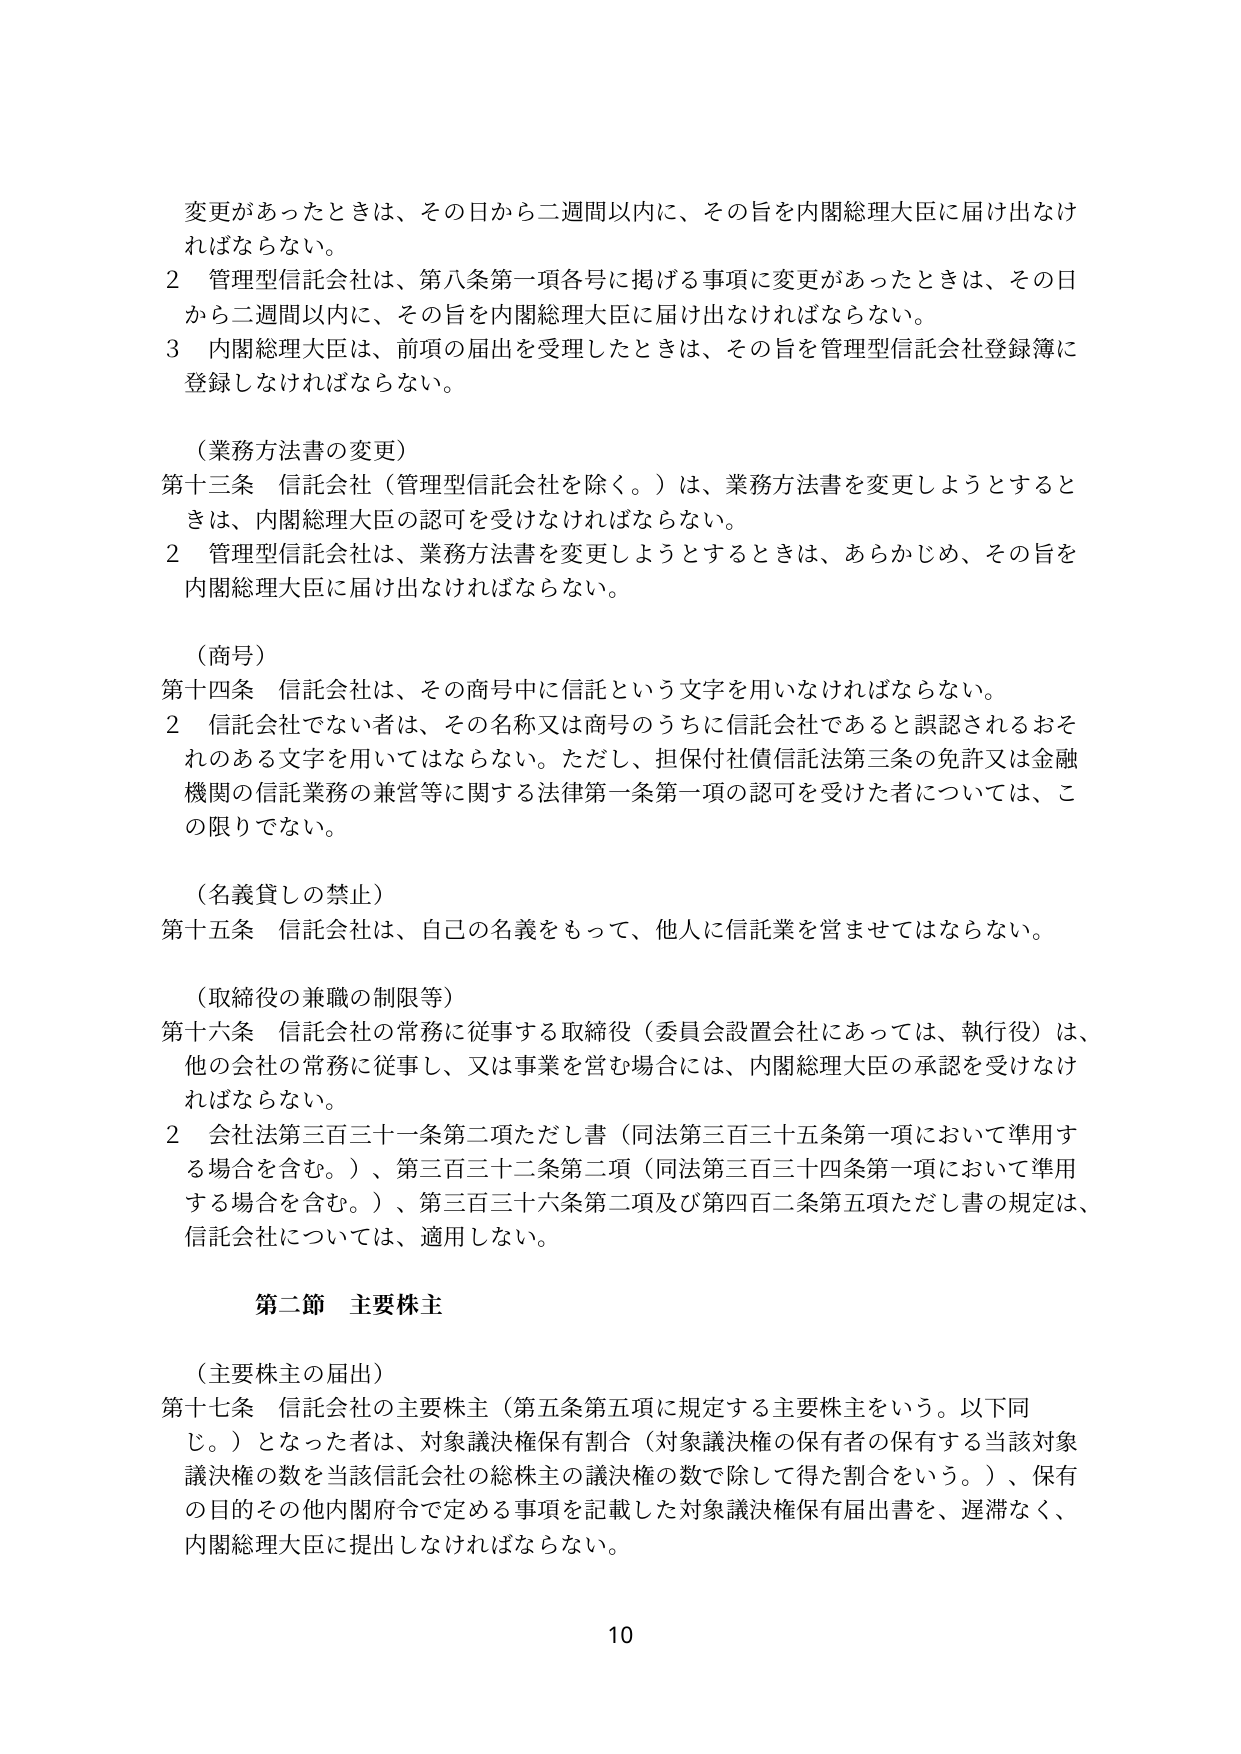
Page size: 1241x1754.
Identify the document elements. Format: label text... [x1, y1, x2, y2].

text ３ 内閣総理大臣は、前項の届出を受理したときは、その旨を管理型信託会社登録簿に登録しなければならない。 [161, 330, 1079, 399]
text ２ 信託会社でない者は、その名称又は商号のうちに信託会社であると誤認されるおそれのある文字を用いてはならない。ただし、担保付社債信託法第三条の免許又は金融機関の信託業務の兼営等に関する法律第一条第一項の認可を受けた者については、この限りでない。 [161, 706, 1079, 843]
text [161, 194, 1079, 262]
text 第十三条 信託会社（管理型信託会社を除く。）は、業務方法書を変更しようとするときは、内閣総理大臣の認可を受けなければならない。 [161, 467, 1079, 535]
text ２ 会社法第三百三十一条第二項ただし書（同法第三百三十五条第一項において準用する場合を含む。）、第三百三十二条第二項（同法第三百三十四条第一項において準用する場合を含む。）、第三百三十六条第二項及び第四百二条第五項ただし書の規定は、信託会社については、適用しない。 [161, 1116, 1079, 1253]
text 第十七条 信託会社の主要株主（第五条第五項に規定する主要株主をいう。以下同じ。）となった者は、対象議決権保有割合（対象議決権の保有者の保有する当該対象議決権の数を当該信託会社の総株主の議決権の数で除して得た割合をいう。）、保有の目的その他内閣府令で定める事項を記載した対象議決権保有届出書を、遅滞なく、内閣総理大臣に提出しなければならない。 [161, 1389, 1079, 1560]
text （業務方法書の変更） [184, 433, 1079, 467]
text 第十五条 信託会社は、自己の名義をもって、他人に信託業を営ませてはならない。 [161, 911, 1079, 945]
text 第十四条 信託会社は、その商号中に信託という文字を用いなければならない。 [161, 672, 1079, 706]
text （主要株主の届出） [184, 1355, 1079, 1389]
text （取締役の兼職の制限等） [184, 979, 1079, 1014]
text （商号） [184, 638, 1079, 672]
text ２ 管理型信託会社は、業務方法書を変更しようとするときは、あらかじめ、その旨を内閣総理大臣に届け出なければならない。 [161, 535, 1079, 604]
text ２ 管理型信託会社は、第八条第一項各号に掲げる事項に変更があったときは、その日から二週間以内に、その旨を内閣総理大臣に届け出なければならない。 [161, 262, 1079, 330]
text 第二節 主要株主 [253, 1287, 1079, 1321]
text （名義貸しの禁止） [184, 877, 1079, 911]
text 第十六条 信託会社の常務に従事する取締役（委員会設置会社にあっては、執行役）は、他の会社の常務に従事し、又は事業を営む場合には、内閣総理大臣の承認を受けなければならない。 [161, 1014, 1079, 1116]
